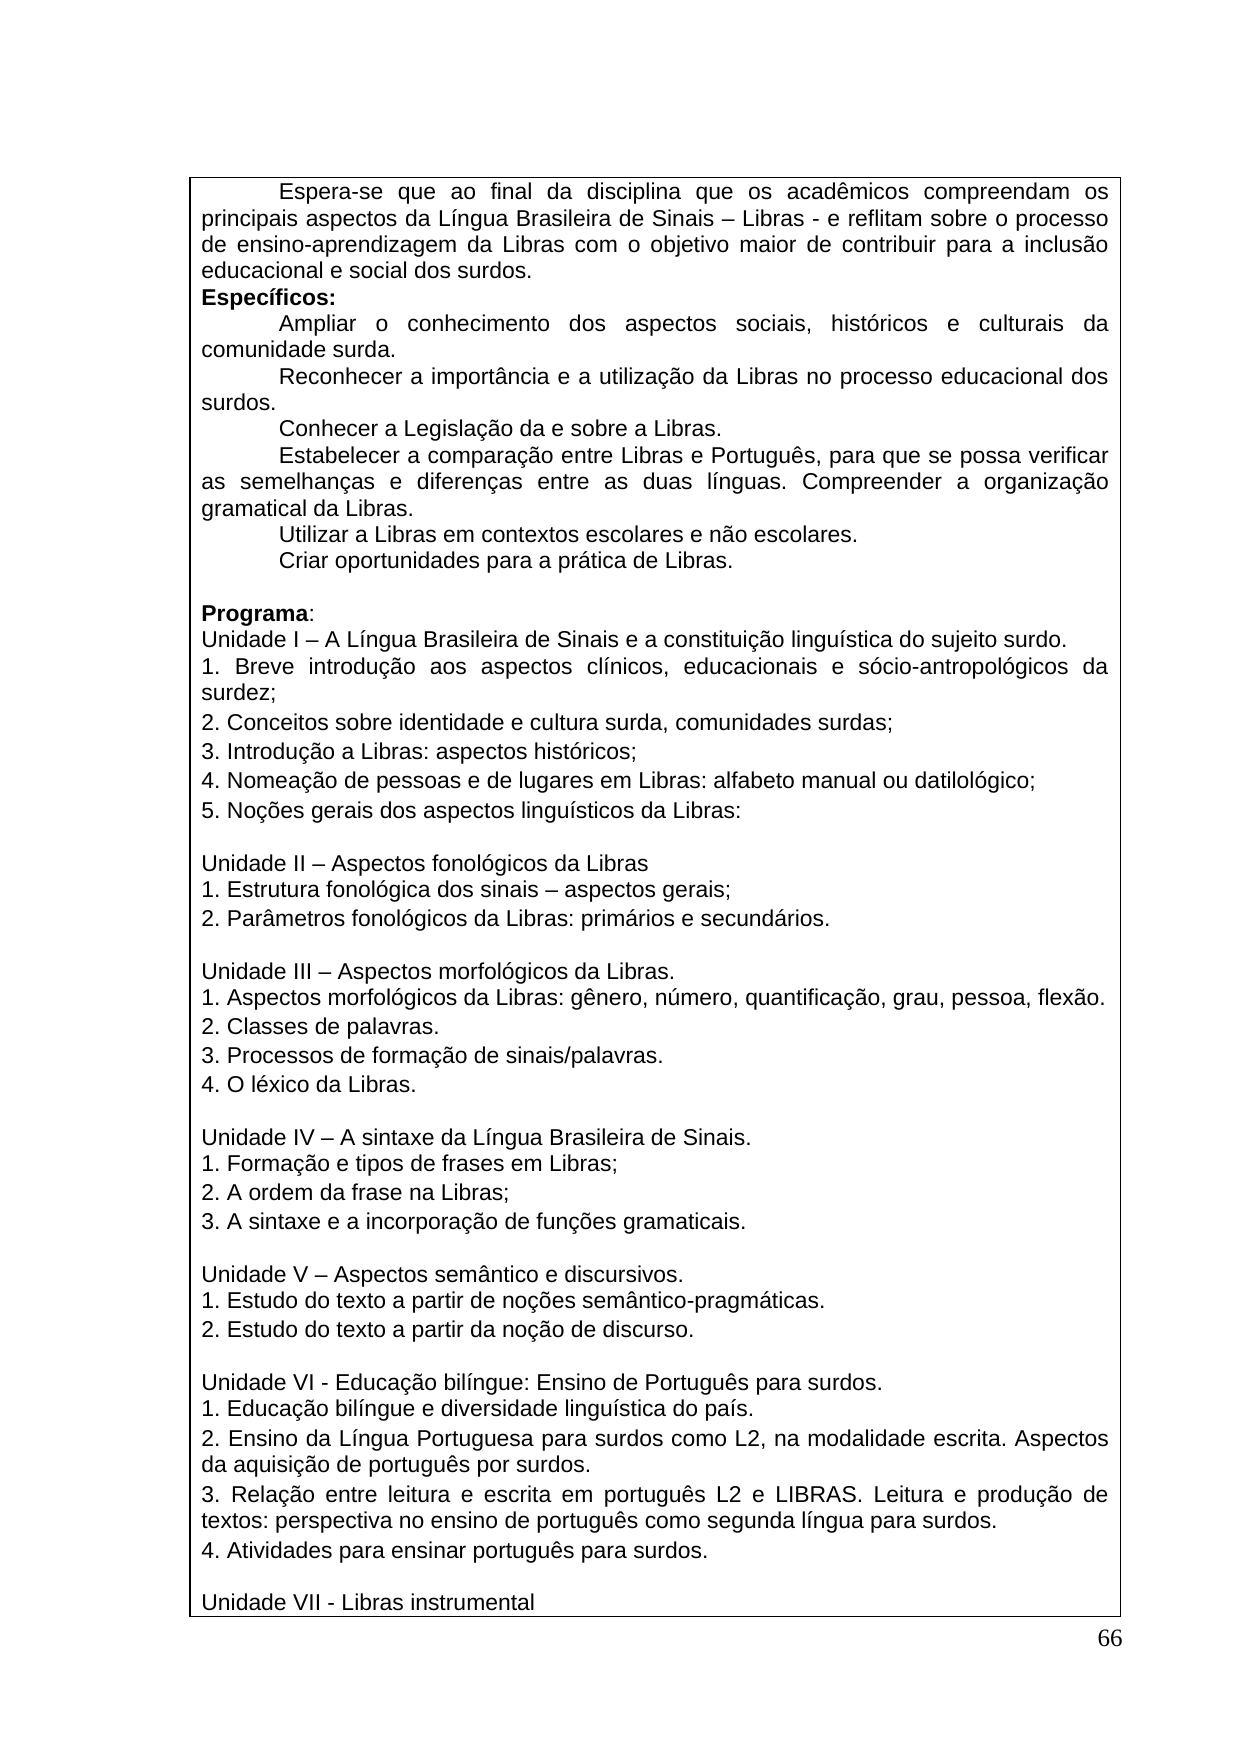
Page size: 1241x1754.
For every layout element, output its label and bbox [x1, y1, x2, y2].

table_cell [191, 178, 1120, 1616]
